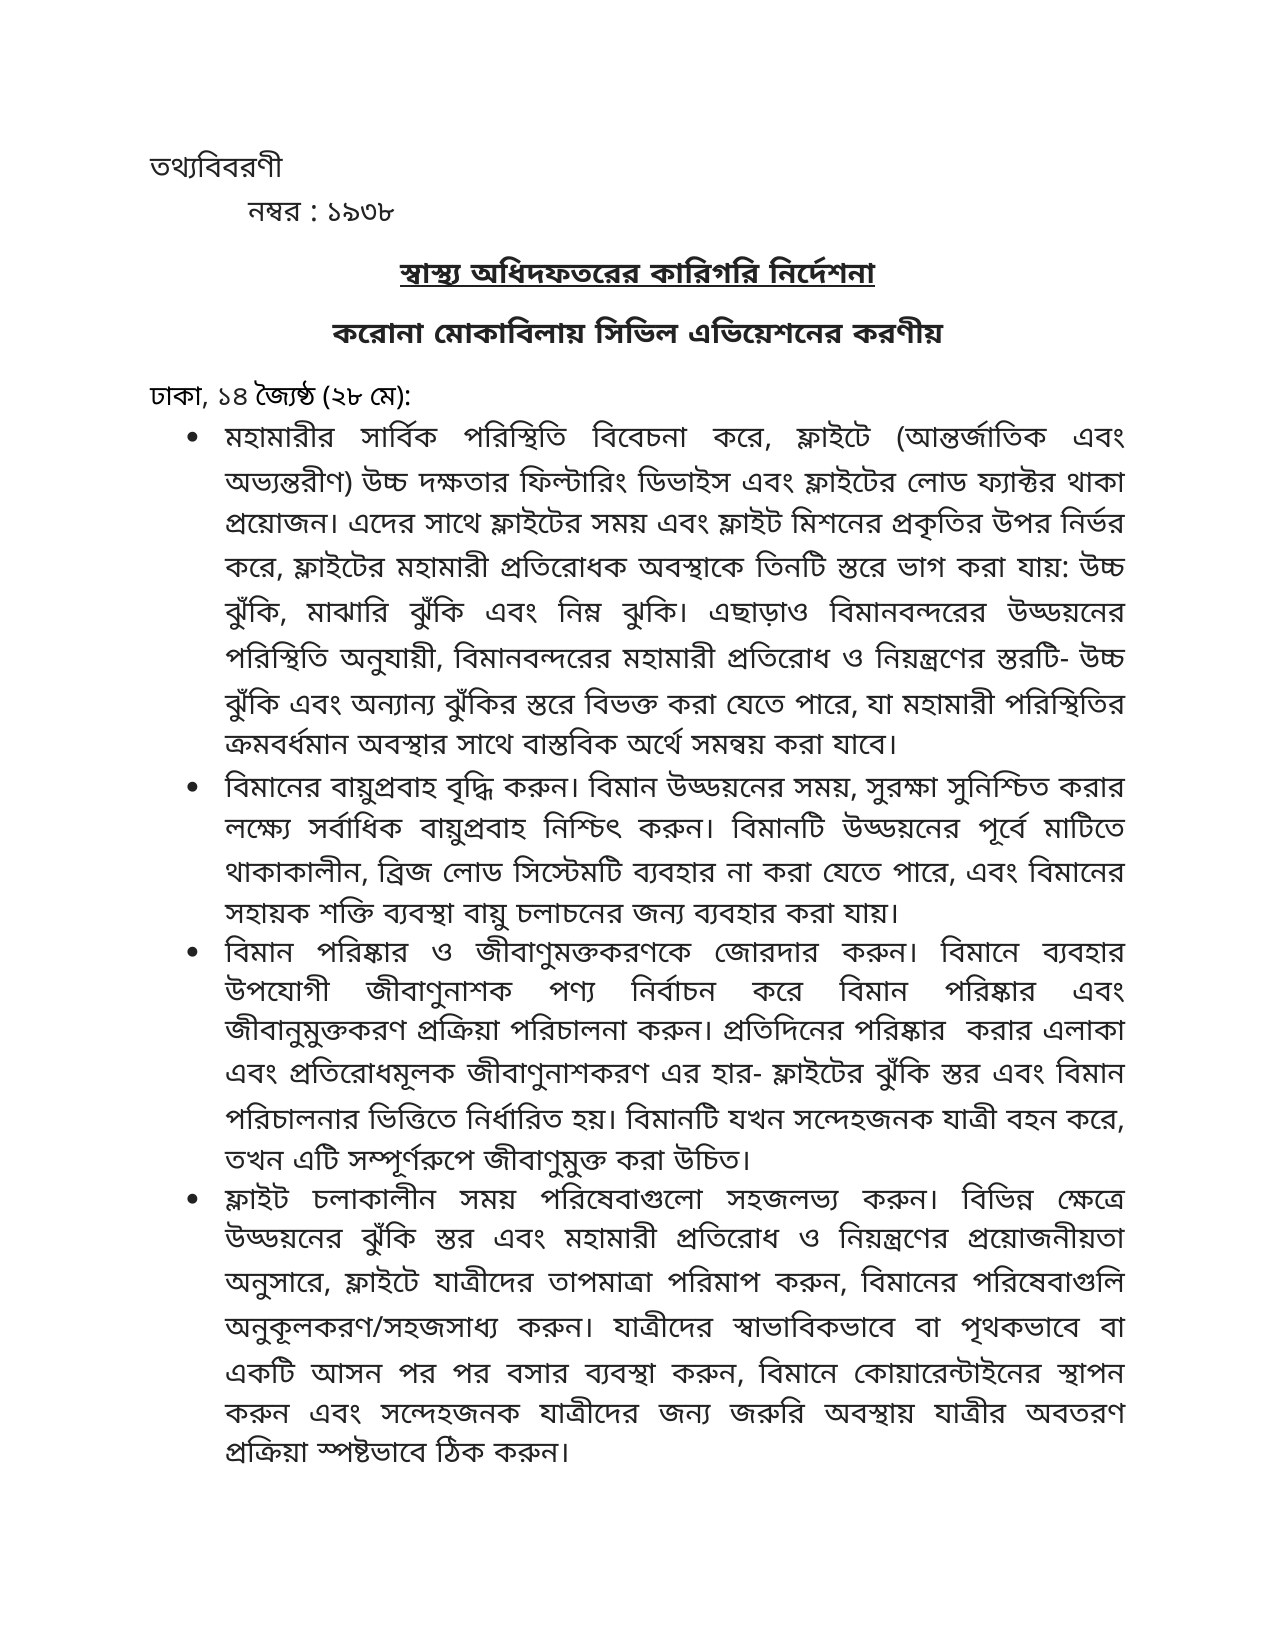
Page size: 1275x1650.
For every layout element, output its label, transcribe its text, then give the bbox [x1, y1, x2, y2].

list মহামারীর সার্বিক পরিস্থিতি বিবেচনা করে, ফ্লাইটে (আন্তর্জাতিক এবং অভ্যন্তরীণ) উচ্চ দক্ষতার ফিল্টারিং ডিভাইস এবং ফ্লাইটের লোড ফ্যাক্টর থাকা প্রয়োজন। এদের সাথে ফ্লাইটের সময় এবং ফ্লাইট মিশনের প্রকৃতির উপর নির্ভর করে, ফ্লাইটের মহামারী প্রতিরোধক অবস্থাকে তিনটি স্তরে ভাগ করা যায়: উচ্চ ঝুঁকি, মাঝারি ঝুঁকি এবং নিম্ন ঝুকি। এছাড়াও বিমানবন্দরের উড্ডয়নের পরিস্থিতি অনুযায়ী, বিমানবন্দরের মহামারী প্রতিরোধ ও নিয়ন্ত্রণের স্তরটি- উচ্চ ঝুঁকি এবং অন্যান্য ঝুঁকির স্তরে বিভক্ত করা যেতে পারে, যা মহামারী পরিস্থিতির ক্রমবর্ধমান অবস্থার সাথে বাস্তবিক অর্থে সমন্বয় করা যাবে। [187, 416, 1125, 762]
list ফ্লাইট চলাকালীন সময় পরিষেবাগুলো সহজলভ্য করুন। বিভিন্ন ক্ষেত্রে উড্ডয়নের ঝুঁকি স্তর এবং মহামারী প্রতিরোধ ও নিয়ন্ত্রণের প্রয়োজনীয়তা অনুসারে, ফ্লাইটে যাত্রীদের তাপমাত্রা পরিমাপ করুন, বিমানের পরিষেবাগুলি অনুকূলকরণ/সহজসাধ্য করুন। যাত্রীদের স্বাভাবিকভাবে বা পৃথকভাবে বা একটি আসন পর পর বসার ব্যবস্থা করুন, বিমানে কোয়ারেন্টাইনের স্থাপন করুন এবং সন্দেহজনক যাত্রীদের জন্য জরুরি অবস্থায় যাত্রীর অবতরণ প্রক্রিয়া স্পষ্টভাবে ঠিক করুন। [187, 1182, 1125, 1470]
list তথ্যবিবরণী নম্বর : ১৯৩৮ [150, 150, 1125, 229]
list বিমান পরিষ্কার ও জীবাণুমক্তকরণকে জোরদার করুন। বিমানে ব্যবহার উপযোগী জীবাণুনাশক পণ্য নির্বাচন করে বিমান পরিষ্কার এবং জীবানুমুক্তকরণ প্রক্রিয়া পরিচালনা করুন। প্রতিদিনের পরিষ্কার করার এলাকা এবং প্রতিরোধমূলক জীবাণুনাশকরণ এর হার- ফ্লাইটের ঝুঁকি স্তর এবং বিমান পরিচালনার ভিত্তিতে নির্ধারিত হয়। বিমানটি যখন সন্দেহজনক যাত্রী বহন করে, তখন এটি সম্পূর্ণরুপে জীবাণুমুক্ত করা উচিত। [187, 935, 1125, 1177]
text ঢাকা, ১৪ জ্যৈষ্ঠ (২৮ মে): [150, 376, 1125, 416]
list বিমানের বায়ুপ্রবাহ বৃদ্ধি করুন। বিমান উড্ডয়নের সময়, সুরক্ষা সুনিশ্চিত করার লক্ষ্যে সর্বাধিক বায়ুপ্রবাহ নিশ্চিৎ করুন। বিমানটি উড্ডয়নের পূর্বে মাটিতে থাকাকালীন, ব্রিজ লোড সিস্টেমটি ব্যবহার না করা যেতে পারে, এবং বিমানের সহায়ক শক্তি ব্যবস্থা বায়ু চলাচনের জন্য ব্যবহার করা যায়। [187, 767, 1125, 930]
text স্বাস্থ্য অধিদফতরের কারিগরি নির্দেশনা [150, 256, 1125, 290]
text করোনা মোকাবিলায় সিভিল এভিয়েশনের করণীয় [150, 316, 1125, 350]
